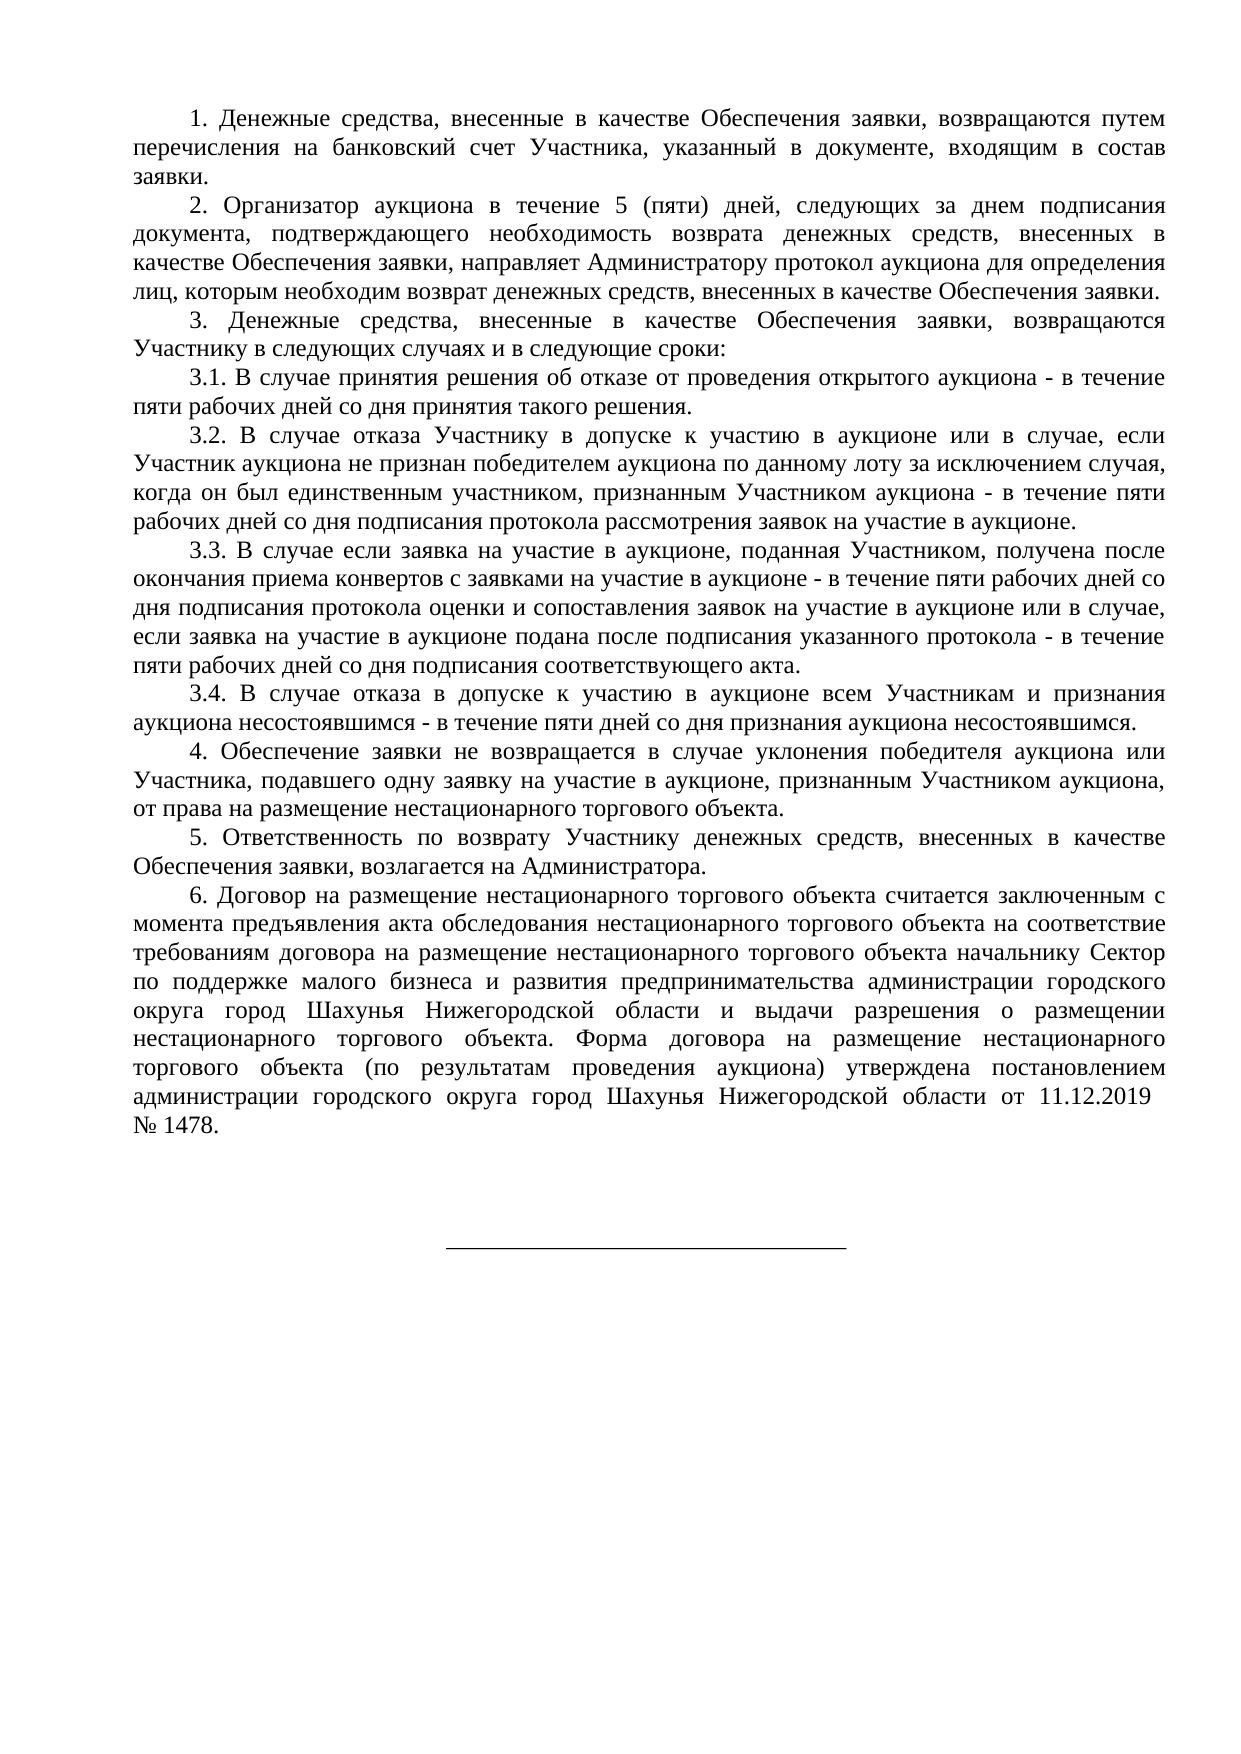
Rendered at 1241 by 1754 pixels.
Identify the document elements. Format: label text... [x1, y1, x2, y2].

text 6. Договор на размещение нестационарного торгового объекта считается заключенным с момента предъявления акта обследования нестационарного торгового объекта на соответствие требованиям договора на размещение нестационарного торгового объекта начальнику Сектор по поддержке малого бизнеса и развития предпринимательства администрации городского округа город Шахунья Нижегородской области и выдачи разрешения о размещении нестационарного торгового объекта. Форма договора на размещение нестационарного торгового объекта (по результатам проведения аукциона) утверждена постановлением администрации городского округа город Шахунья Нижегородской области от 11.12.2019 № 1478. [133, 880, 1167, 1138]
text ________________________________ [133, 1224, 1159, 1252]
text 3. Денежные средства, внесенные в качестве Обеспечения заявки, возвращаются Участнику в следующих случаях и в следующие сроки: [133, 305, 1167, 362]
text 3.1. В случае принятия решения об отказе от проведения открытого аукциона - в течение пяти рабочих дней со дня принятия такого решения. [133, 362, 1167, 420]
text 3.2. В случае отказа Участнику в допуске к участию в аукционе или в случае, если Участник аукциона не признан победителем аукциона по данному лоту за исключением случая, когда он был единственным участником, признанным Участником аукциона - в течение пяти рабочих дней со дня подписания протокола рассмотрения заявок на участие в аукционе. [133, 420, 1167, 535]
text 3.3. В случае если заявка на участие в аукционе, поданная Участником, получена после окончания приема конвертов с заявками на участие в аукционе - в течение пяти рабочих дней со дня подписания протокола оценки и сопоставления заявок на участие в аукционе или в случае, если заявка на участие в аукционе подана после подписания указанного протокола - в течение пяти рабочих дней со дня подписания соответствующего акта. [133, 535, 1167, 678]
text 5. Ответственность по возврату Участнику денежных средств, внесенных в качестве Обеспечения заявки, возлагается на Администратора. [133, 822, 1167, 880]
text 3.4. В случае отказа в допуске к участию в аукционе всем Участникам и признания аукциона несостоявшимся - в течение пяти дней со дня признания аукциона несостоявшимся. [133, 678, 1167, 736]
text 2. Организатор аукциона в течение 5 (пяти) дней, следующих за днем подписания документа, подтверждающего необходимость возврата денежных средств, внесенных в качестве Обеспечения заявки, направляет Администратору протокол аукциона для определения лиц, которым необходим возврат денежных средств, внесенных в качестве Обеспечения заявки. [133, 190, 1167, 305]
text 4. Обеспечение заявки не возвращается в случае уклонения победителя аукциона или Участника, подавшего одну заявку на участие в аукционе, признанным Участником аукциона, от права на размещение нестационарного торгового объекта. [133, 736, 1167, 822]
text 1. Денежные средства, внесенные в качестве Обеспечения заявки, возвращаются путем перечисления на банковский счет Участника, указанный в документе, входящим в состав заявки. [133, 103, 1167, 190]
